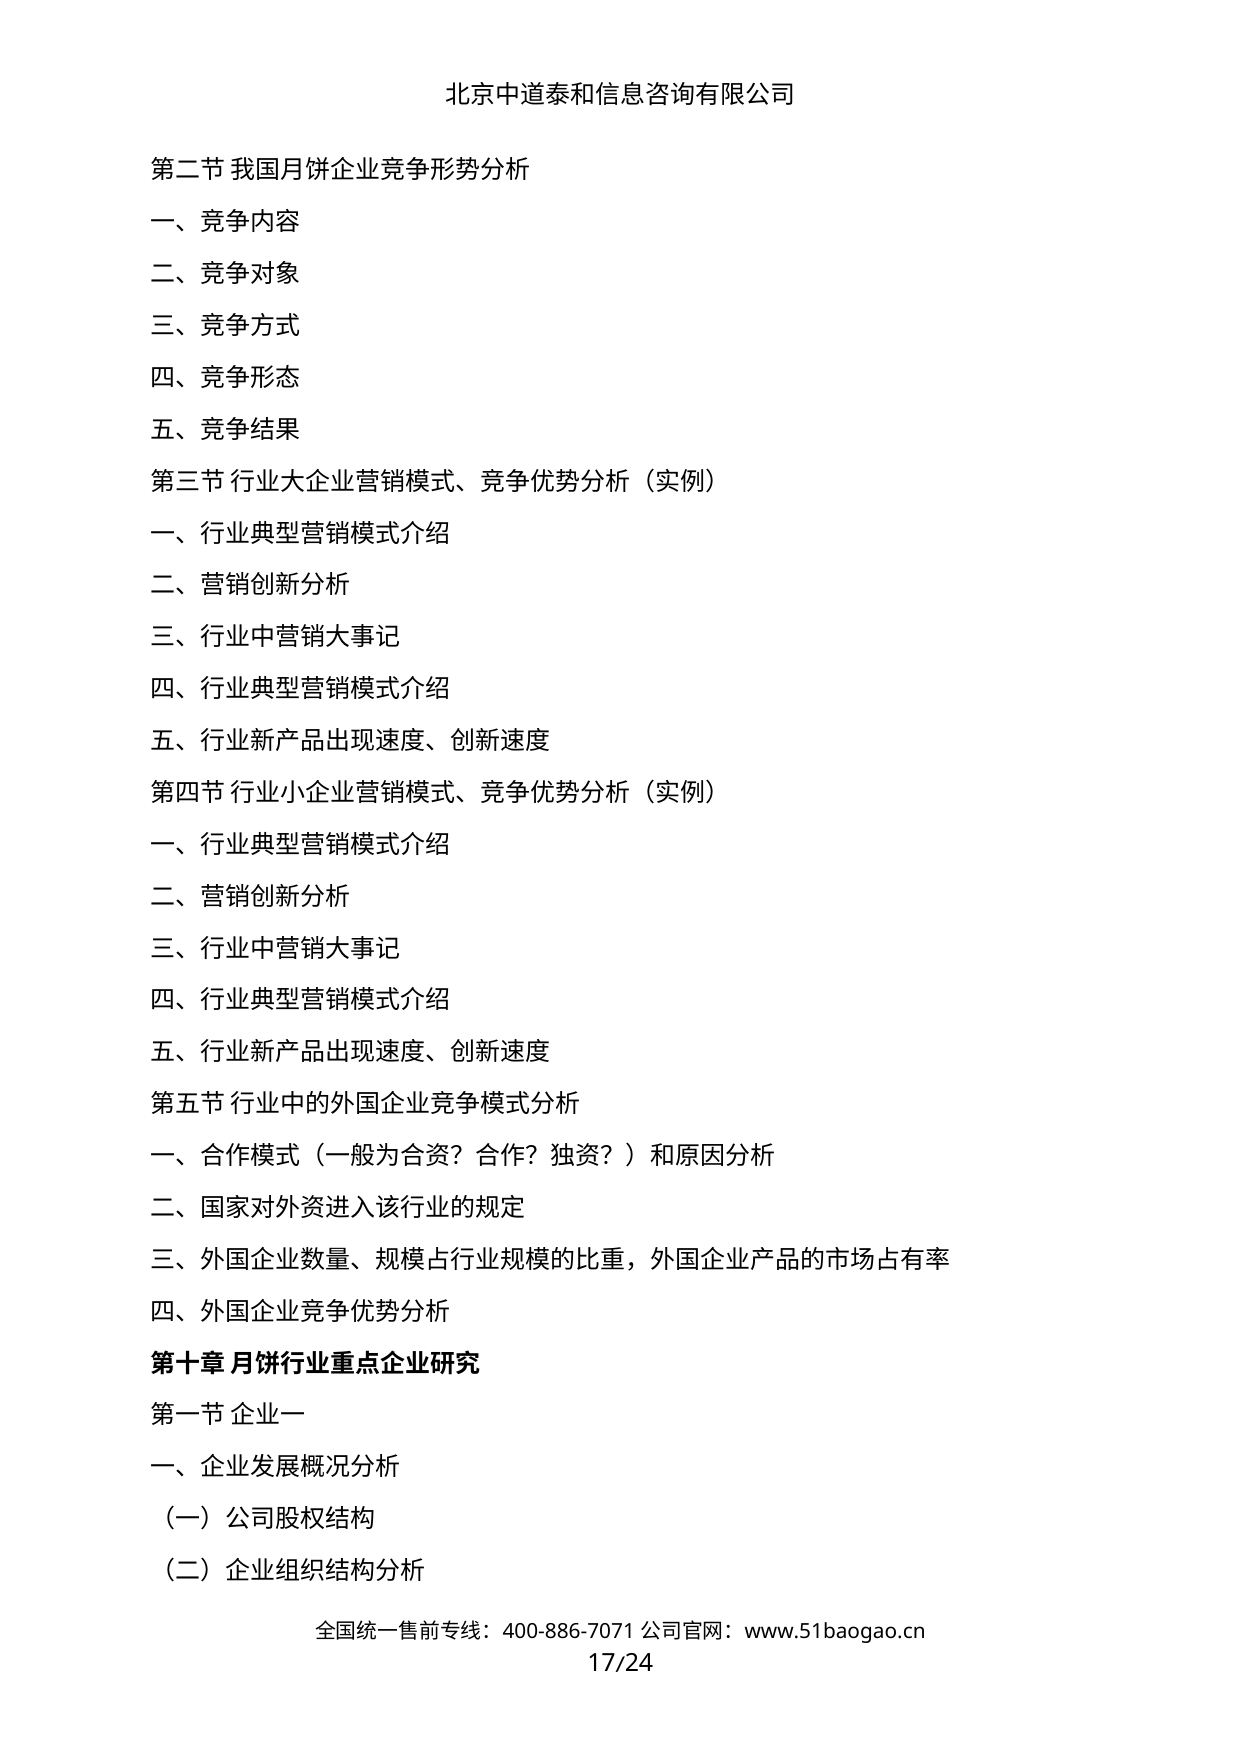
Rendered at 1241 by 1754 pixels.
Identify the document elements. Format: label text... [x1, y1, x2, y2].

text 第一节 企业一 [150, 1395, 1090, 1431]
text 五、竞争结果 [150, 409, 1090, 446]
text 一、竞争内容 [150, 202, 1090, 238]
text 一、企业发展概况分析 [150, 1447, 1090, 1483]
text 三、竞争方式 [150, 306, 1090, 342]
text （一）公司股权结构 [150, 1499, 1090, 1535]
text （二）企业组织结构分析 [150, 1551, 1090, 1587]
text 二、国家对外资进入该行业的规定 [150, 1187, 1090, 1224]
text 三、外国企业数量、规模占行业规模的比重，外国企业产品的市场占有率 [150, 1239, 1090, 1276]
text 一、合作模式（一般为合资？合作？独资？）和原因分析 [150, 1136, 1090, 1172]
text 四、竞争形态 [150, 357, 1090, 394]
text 三、行业中营销大事记 [150, 617, 1090, 653]
text 四、外国企业竞争优势分析 [150, 1291, 1090, 1327]
text 五、行业新产品出现速度、创新速度 [150, 721, 1090, 757]
text 四、行业典型营销模式介绍 [150, 669, 1090, 705]
text 第十章 月饼行业重点企业研究 [150, 1343, 1090, 1379]
text 第五节 行业中的外国企业竞争模式分析 [150, 1084, 1090, 1120]
text 二、营销创新分析 [150, 565, 1090, 601]
text 二、竞争对象 [150, 254, 1090, 290]
text 四、行业典型营销模式介绍 [150, 980, 1090, 1016]
text 二、营销创新分析 [150, 876, 1090, 912]
text 第三节 行业大企业营销模式、竞争优势分析（实例） [150, 461, 1090, 497]
text 第四节 行业小企业营销模式、竞争优势分析（实例） [150, 772, 1090, 809]
text 三、行业中营销大事记 [150, 928, 1090, 964]
text 五、行业新产品出现速度、创新速度 [150, 1032, 1090, 1068]
text 一、行业典型营销模式介绍 [150, 513, 1090, 549]
text 一、行业典型营销模式介绍 [150, 824, 1090, 861]
text 第二节 我国月饼企业竞争形势分析 [150, 150, 1090, 186]
